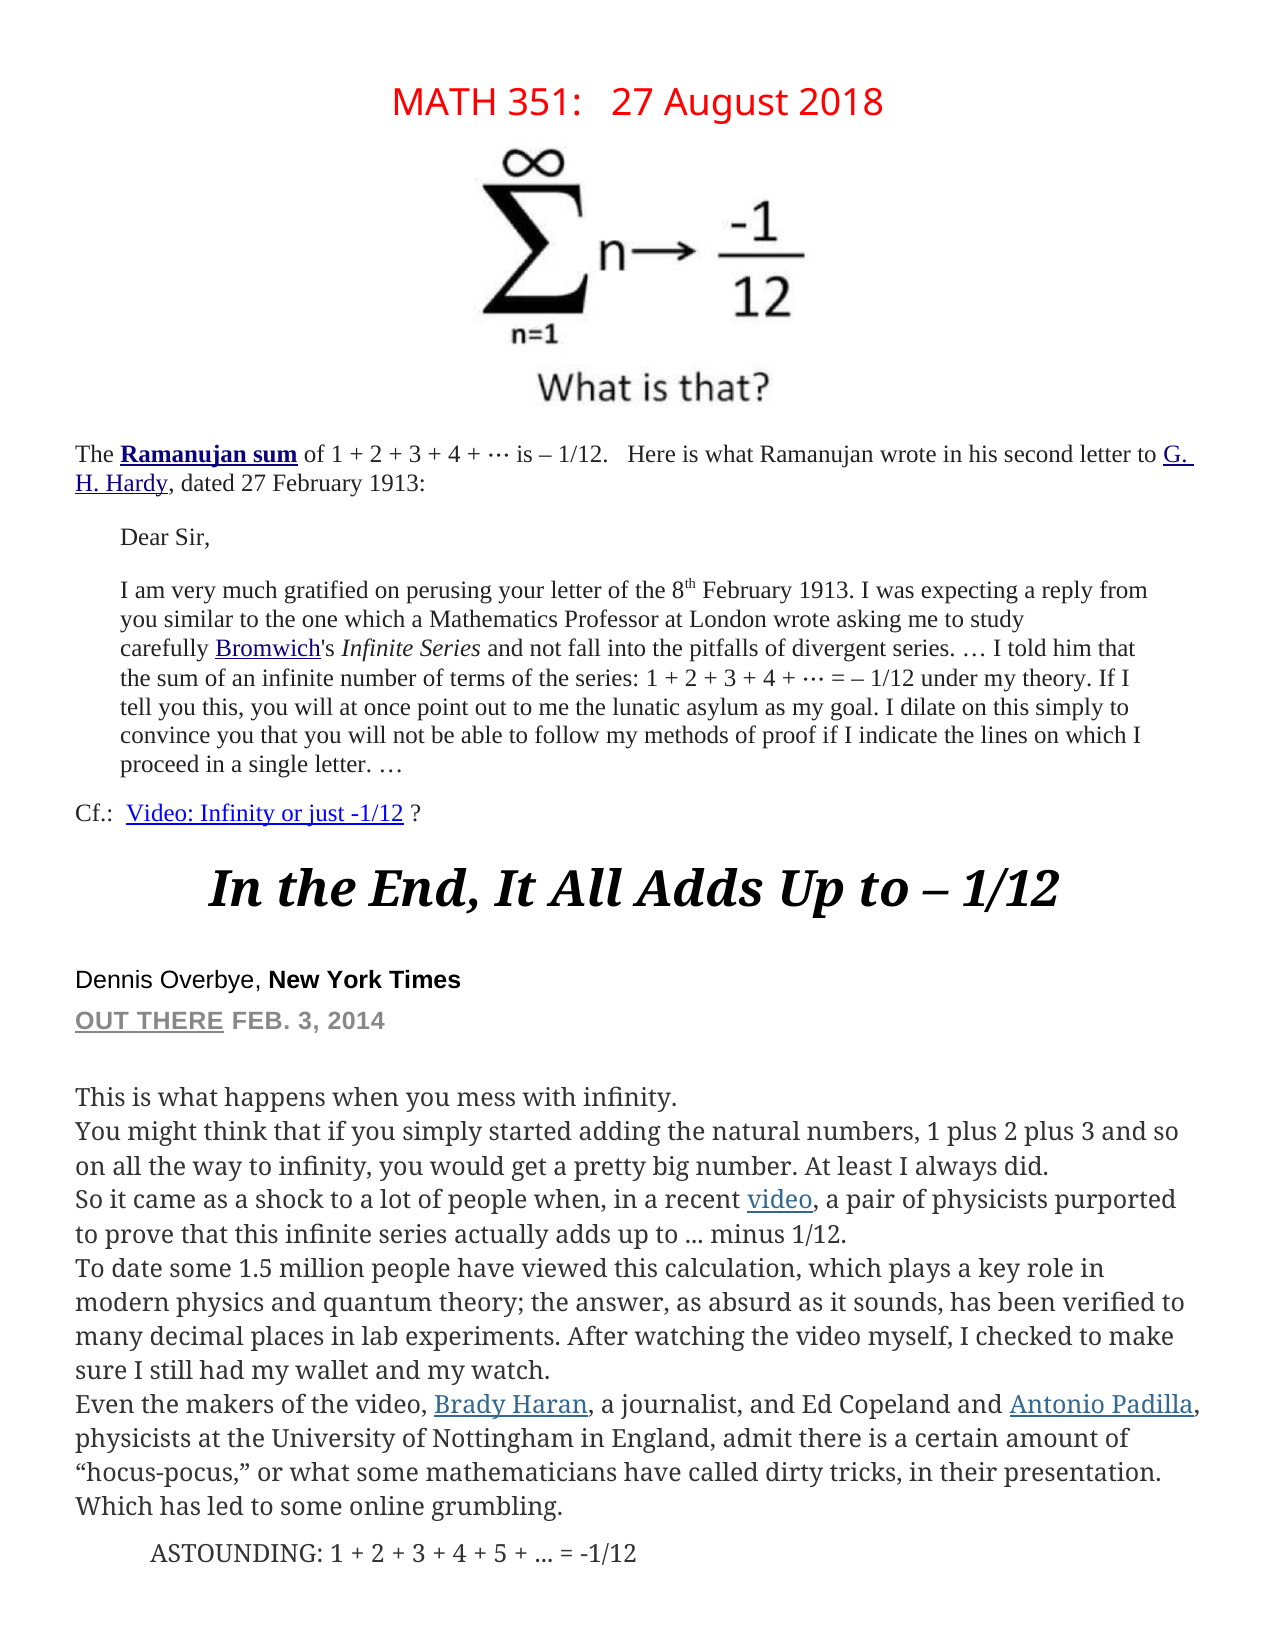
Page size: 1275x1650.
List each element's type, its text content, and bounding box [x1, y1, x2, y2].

picture [461, 138, 814, 409]
text I am very much gratified on perusing your letter of the 8th February 1913. I was expecting a reply from you similar to the one which a Mathematics Professor at London wrote asking me to study carefully Bromwich's Infinite Series and not fall into the pitfalls of divergent series. … I told him that the sum of an infinite number of terms of the series: 1 + 2 + 3 + 4 + ⋯ = – 1/12 under my theory. If I tell you this, you will at once point out to me the lunatic asylum as my goal. I dilate on this simply to convince you that you will not be able to follow my methods of proof if I indicate the lines on which I proceed in a single letter. … [120, 575, 1155, 778]
text Dennis Overbye, New York Times [75, 965, 1200, 994]
text ASTOUNDING: 1 + 2 + 3 + 4 + 5 + ... = -1/12 [75, 1535, 1200, 1569]
text Even the makers of the video, Brady Haran, a journalist, and Ed Copeland and Antonio Padilla, physicists at the University of Nottingham in England, admit there is a certain amount of “hocus-pocus,” or what some mathematicians have called dirty tricks, in their presentation. Which has led to some online grumbling. [75, 1387, 1200, 1523]
text MATH 351: 27 August 2018 [75, 75, 1200, 126]
text Cf.: Video: Infinity or just -1/12 ? [75, 798, 1200, 827]
text To date some 1.5 million people have viewed this calculation, which plays a key role in modern physics and quantum theory; the answer, as absurd as it sounds, has been verified to many decimal places in lab experiments. After watching the video myself, I checked to make sure I still had my wallet and my watch. [75, 1250, 1200, 1387]
text The Ramanujan sum of 1 + 2 + 3 + 4 + ⋯ is – 1/12. Here is what Ramanujan wrote in his second letter to G. H. Hardy, dated 27 February 1913: [75, 438, 1200, 497]
text In the End, It All Adds Up to – 1/12 [75, 852, 1200, 921]
text So it came as a shock to a lot of people when, in a recent video, a pair of physicists purported to prove that this infinite series actually adds up to ... minus 1/12. [75, 1182, 1200, 1250]
text OUT THERE FEB. 3, 2014 [75, 1006, 1200, 1035]
text You might think that if you simply started adding the natural numbers, 1 plus 2 plus 3 and so on all the way to infinity, you would get a pretty big number. At least I always did. [75, 1114, 1200, 1182]
text This is what happens when you mess with infinity. [75, 1080, 1200, 1114]
text Dear Sir, [120, 522, 1155, 550]
